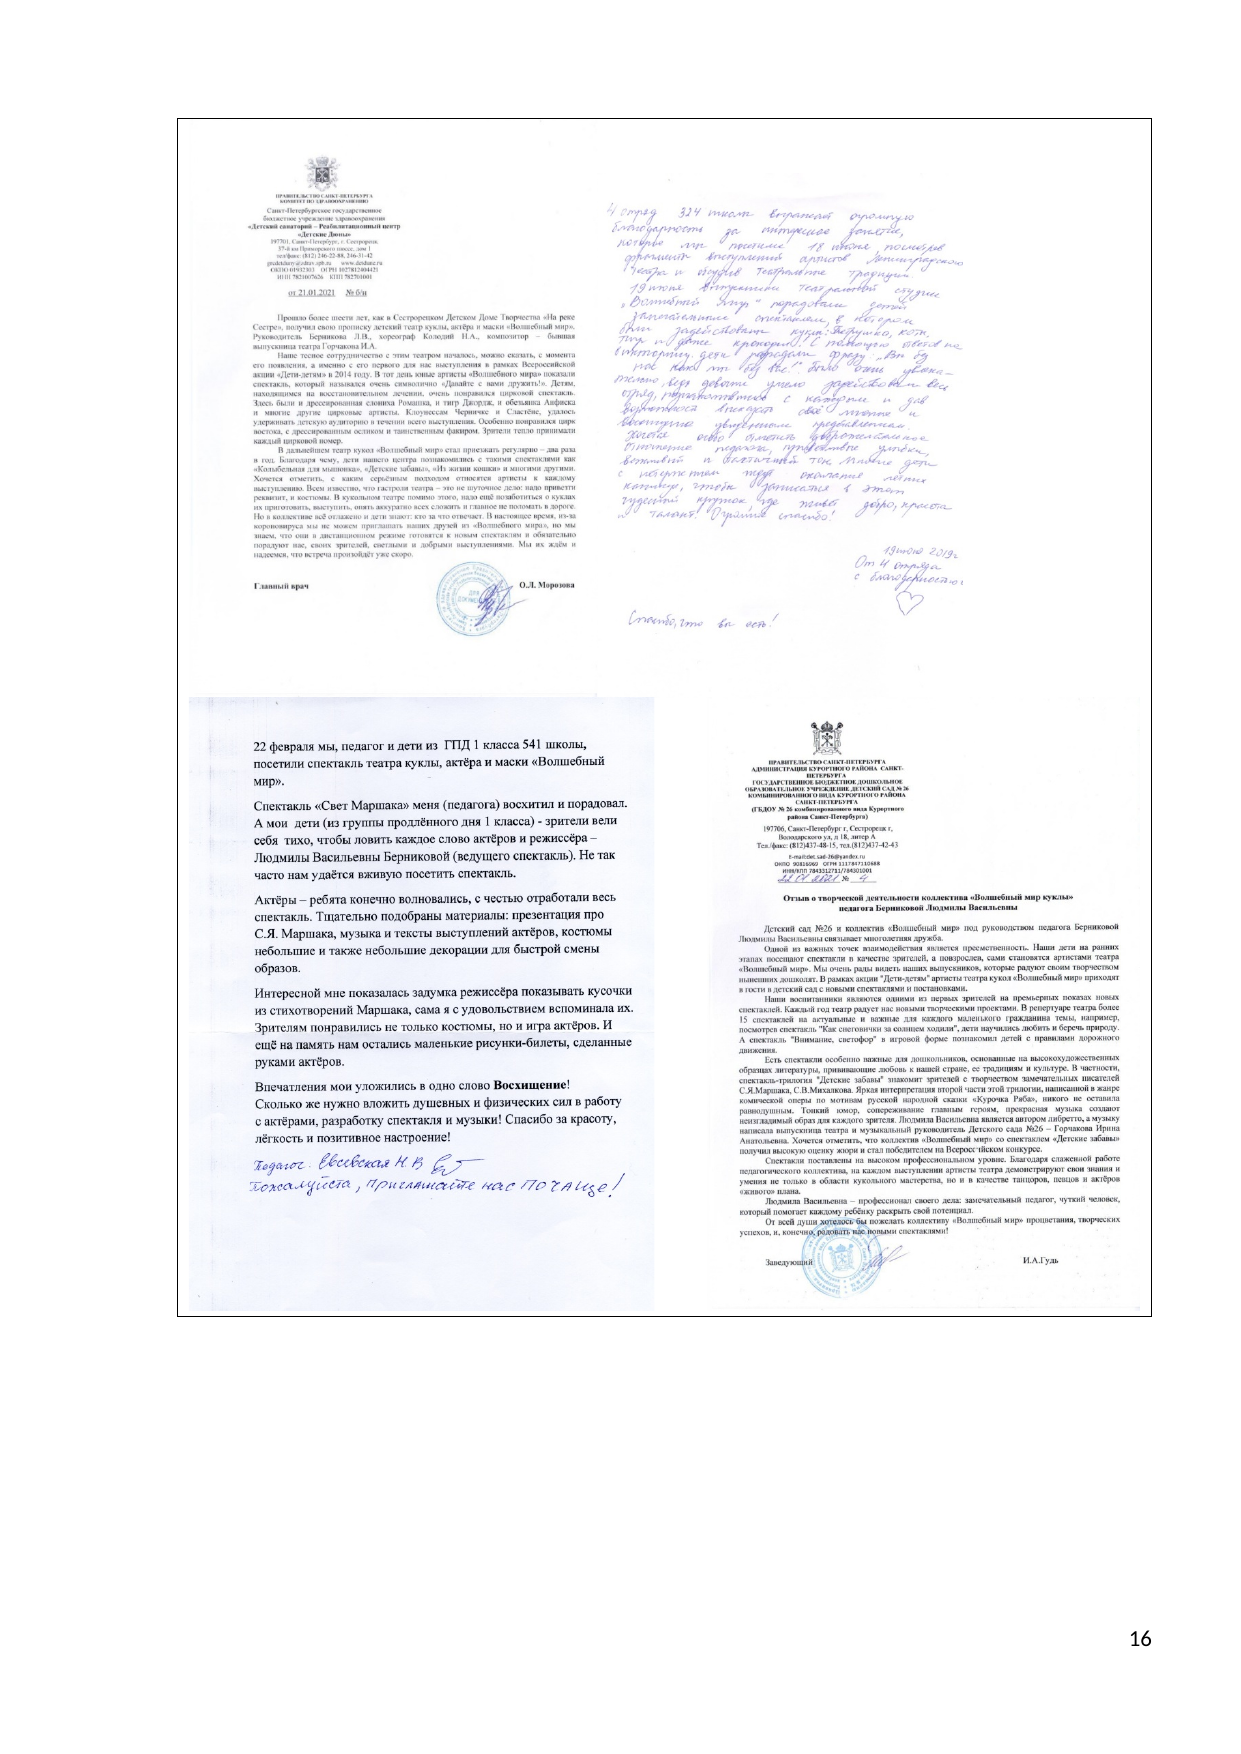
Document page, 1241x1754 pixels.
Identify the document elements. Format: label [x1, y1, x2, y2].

table_header [178, 119, 1151, 1316]
picture [188, 119, 1140, 1311]
